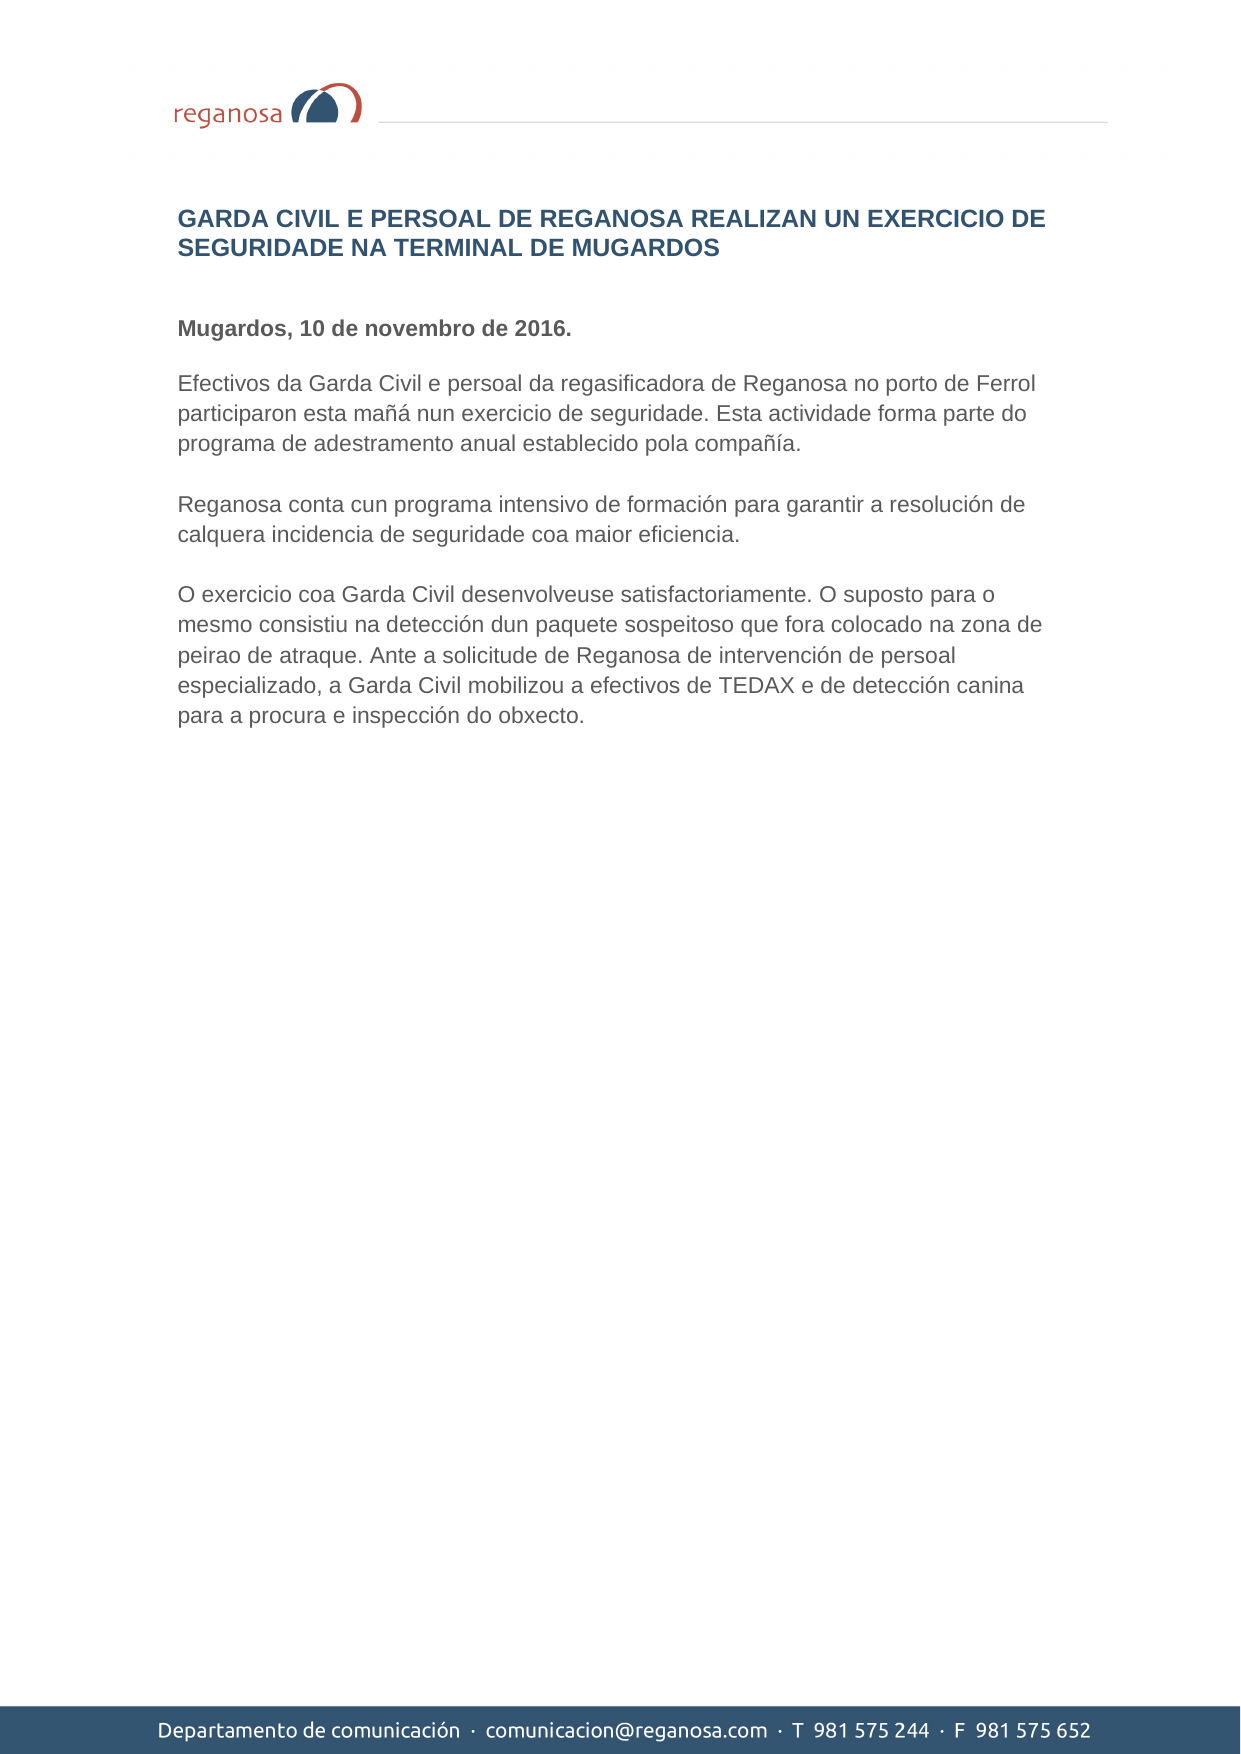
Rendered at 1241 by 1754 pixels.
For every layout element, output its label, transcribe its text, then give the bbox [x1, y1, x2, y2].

picture [0, 1704, 1241, 1754]
text Mugardos, 10 de novembro de 2016. [177, 314, 1063, 341]
text Reganosa conta cun programa intensivo de formación para garantir a resolución de calquera incidencia de seguridade coa maior eficiencia. [177, 491, 1063, 547]
text GARDA CIVIL E PERSOAL DE REGANOSA REALIZAN UN EXERCICIO DE SEGURIDADE NA TERMINAL DE MUGARDOS [177, 204, 1063, 262]
picture [96, 0, 1186, 198]
text O exercicio coa Garda Civil desenvolveuse satisfactoriamente. O suposto para o mesmo consistiu na detección dun paquete sospeitoso que fora colocado na zona de peirao de atraque. Ante a solicitude de Reganosa de intervención de persoal especializado, a Garda Civil mobilizou a efectivos de TEDAX e de detección canina para a procura e inspección do obxecto. [177, 581, 1063, 728]
text Efectivos da Garda Civil e persoal da regasificadora de Reganosa no porto de Ferrol participaron esta mañá nun exercicio de seguridade. Esta actividade forma parte do programa de adestramento anual establecido pola compañía. [177, 370, 1063, 456]
